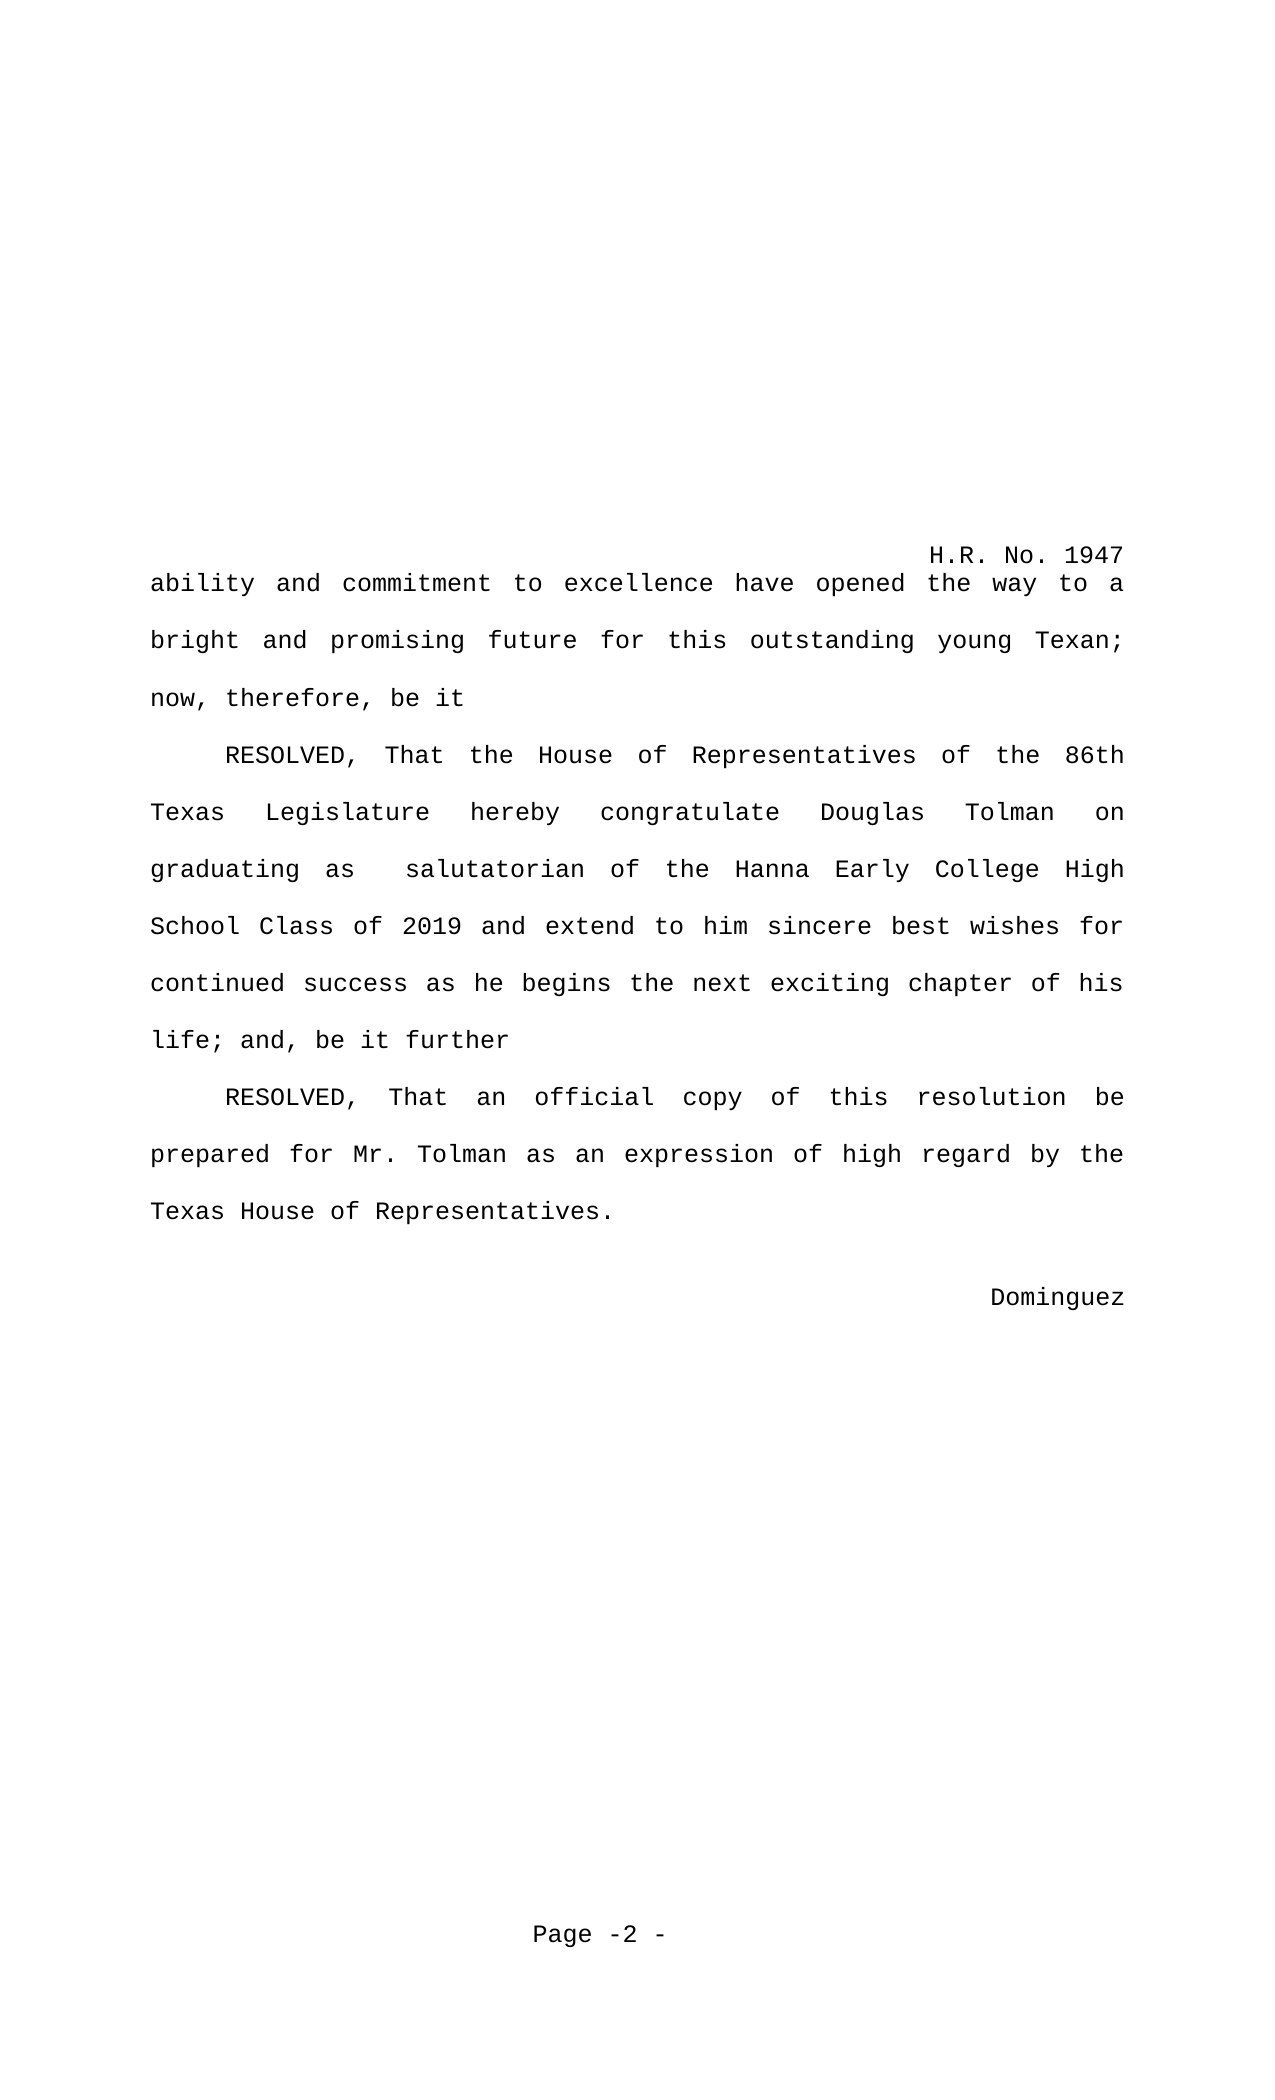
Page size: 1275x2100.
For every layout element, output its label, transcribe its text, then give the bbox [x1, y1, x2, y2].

text RESOLVED, That the House of Representatives of the 86th Texas Legislature hereby congratulate Douglas Tolman on graduating as salutatorian of the Hanna Early College High School Class of 2019 and extend to him sincere best wishes for continued success as he begins the next exciting chapter of his life; and, be it further [150, 742, 1125, 1056]
text Dominguez [150, 1284, 1125, 1313]
text RESOLVED, That an official copy of this resolution be prepared for Mr. Tolman as an expression of high regard by the Texas House of Representatives. [150, 1084, 1125, 1227]
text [150, 571, 1125, 713]
